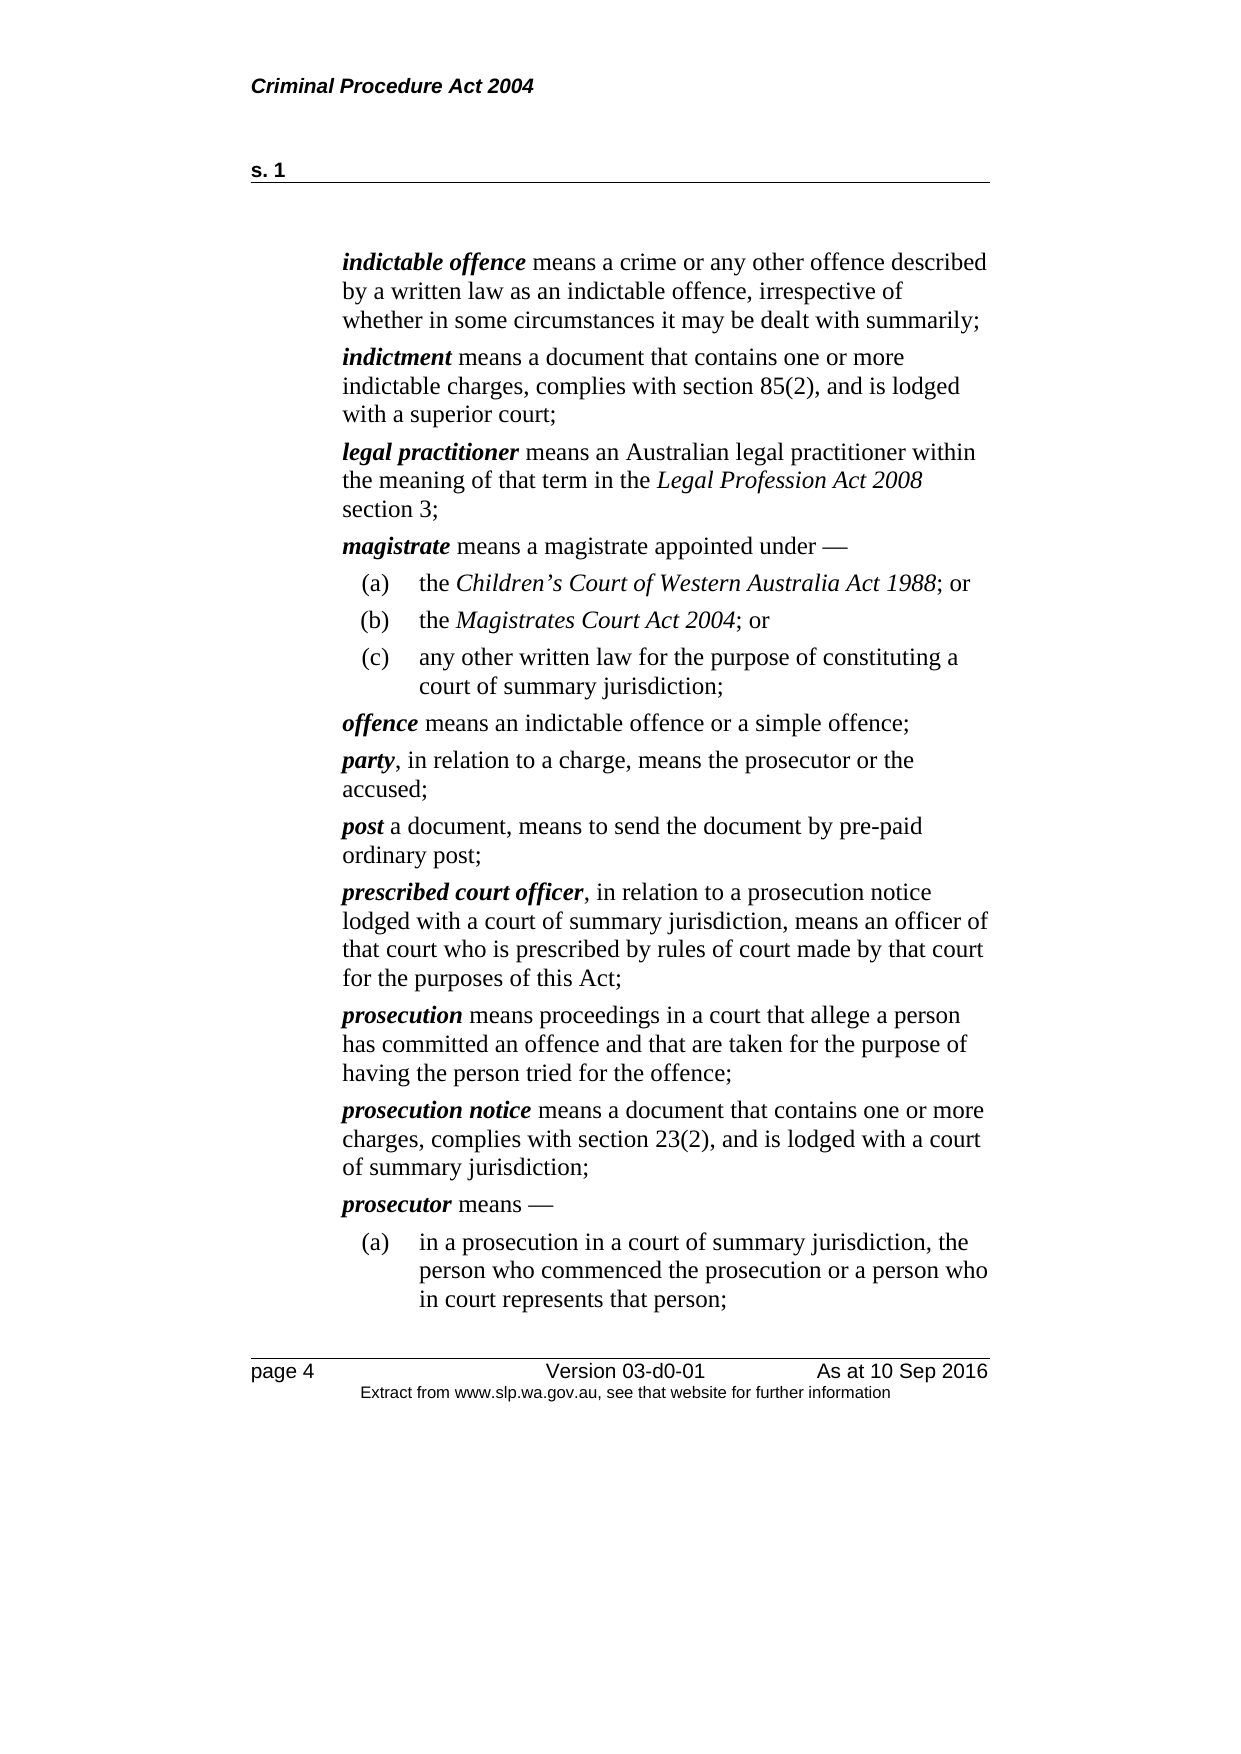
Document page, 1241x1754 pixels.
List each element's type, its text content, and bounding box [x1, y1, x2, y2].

text (a) in a prosecution in a court of summary jurisdiction, the person who commenced the prosecution or a person who in court represents that person; [251, 1227, 990, 1313]
text post a document, means to send the document by pre-paid ordinary post; [251, 811, 990, 869]
text prescribed court officer, in relation to a prosecution notice lodged with a court of summary jurisdiction, means an officer of that court who is prescribed by rules of court made by that court for the purposes of this Act; [251, 877, 990, 992]
text indictable offence means a crime or any other offence described by a written law as an indictable offence, irrespective of whether in some circumstances it may be dealt with summarily; [251, 247, 990, 334]
text legal practitioner means an Australian legal practitioner within the meaning of that term in the Legal Profession Act 2008 section 3; [251, 437, 990, 523]
text prosecution notice means a document that contains one or more charges, complies with section 23(2), and is lodged with a court of summary jurisdiction; [251, 1095, 990, 1181]
text party, in relation to a charge, means the prosecutor or the accused; [251, 745, 990, 803]
text (a) the Children’s Court of Western Australia Act 1988; or [251, 568, 990, 597]
text prosecution means proceedings in a court that allege a person has committed an offence and that are taken for the purpose of having the person tried for the offence; [251, 1000, 990, 1087]
text magistrate means a magistrate appointed under — [251, 531, 990, 560]
text offence means an indictable offence or a simple offence; [251, 708, 990, 737]
text indictment means a document that contains one or more indictable charges, complies with section 85(2), and is lodged with a superior court; [251, 342, 990, 428]
text (b) the Act 2004; or [251, 605, 990, 634]
text prosecutor means — [251, 1189, 990, 1218]
text (c) any other written law for the purpose of constituting a court of summary jurisdiction; [251, 642, 990, 700]
